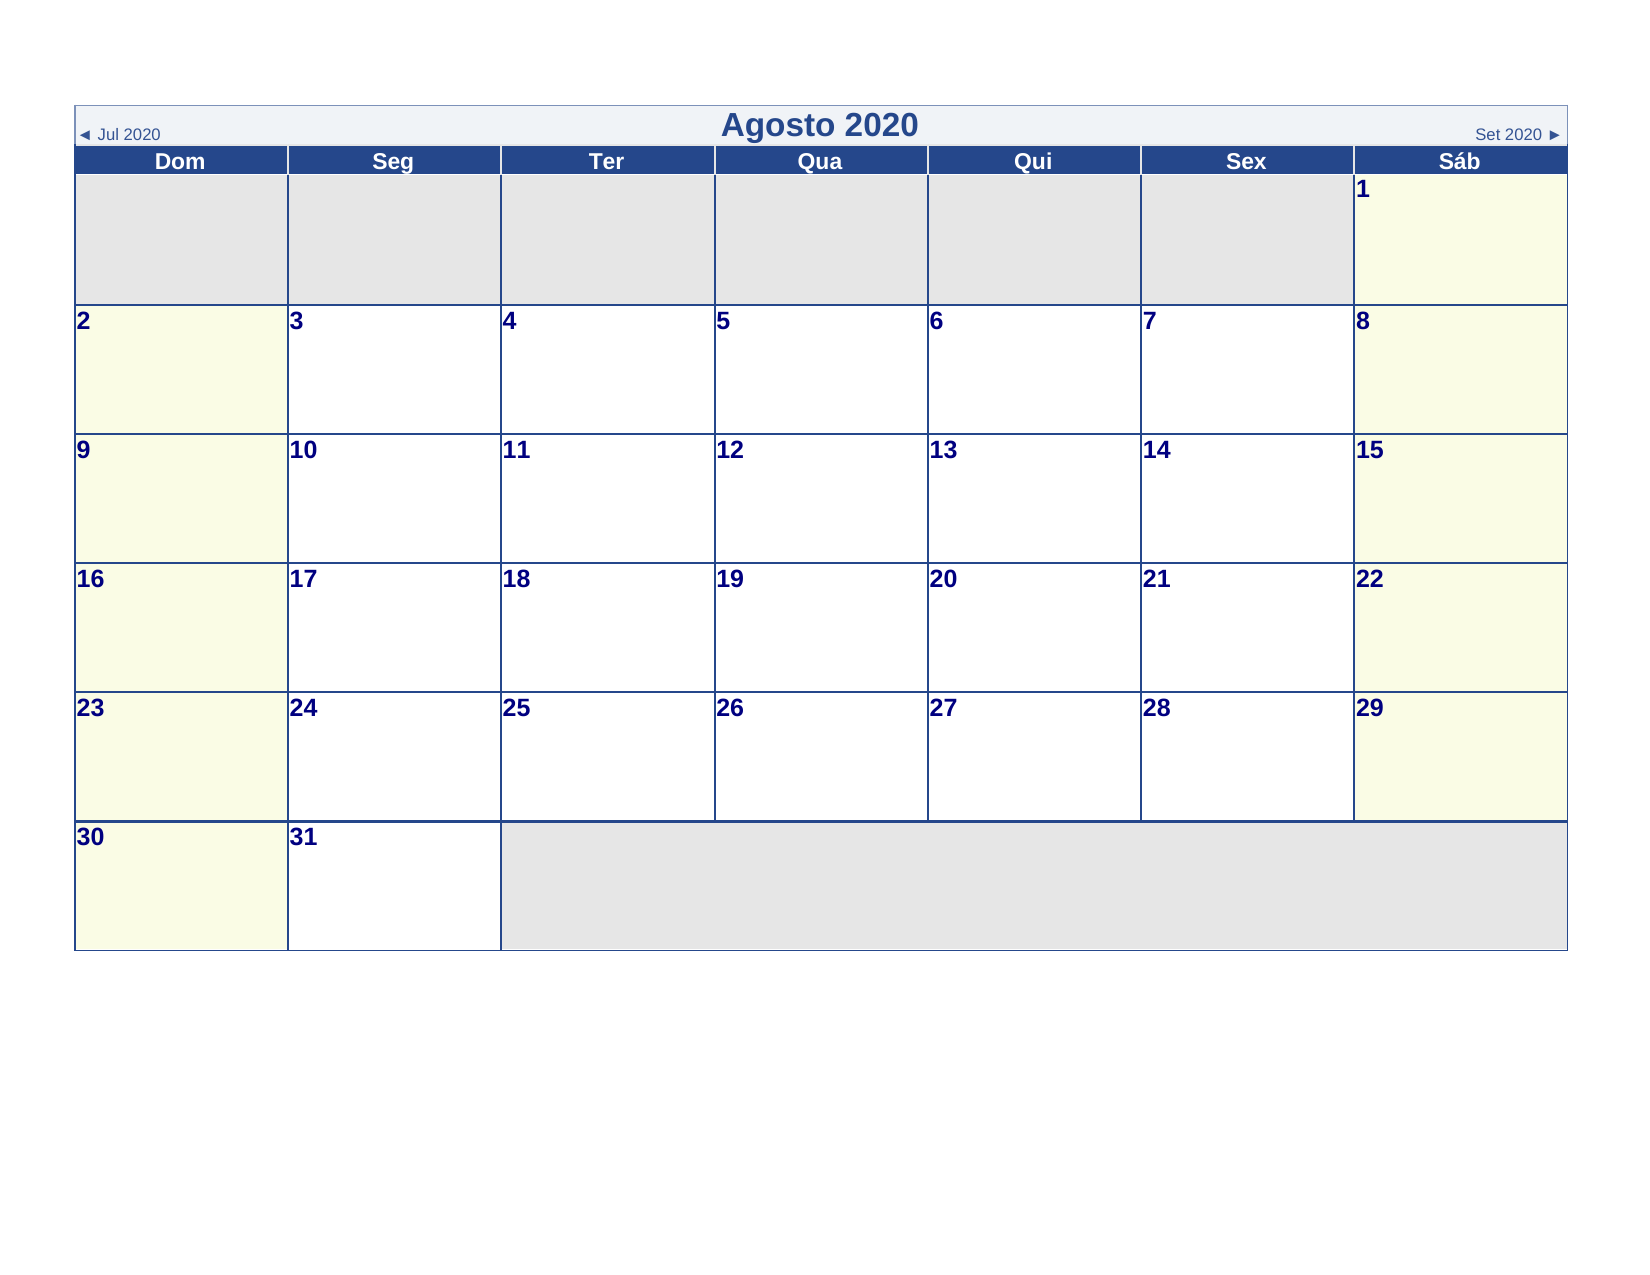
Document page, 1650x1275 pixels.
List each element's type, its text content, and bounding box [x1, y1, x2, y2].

table_cell 9 [76, 435, 287, 562]
table_cell 19 [716, 564, 927, 691]
table_cell Qua [716, 146, 927, 174]
table_cell 26 [716, 693, 927, 820]
table_header ◄ Jul 2020 [76, 106, 288, 144]
table_cell [716, 175, 927, 304]
table_cell 25 [502, 693, 714, 820]
table_cell 11 [502, 435, 714, 562]
table_cell 30 [76, 823, 287, 949]
table_cell 27 [929, 693, 1140, 820]
table_cell 2 [76, 306, 287, 433]
table_cell 1 [1355, 175, 1567, 304]
table_header Agosto 2020 [288, 106, 1354, 144]
table_cell 28 [1142, 693, 1353, 820]
table_cell 31 [289, 823, 500, 949]
table_cell Dom [76, 146, 287, 174]
table_cell [502, 823, 1567, 949]
table_cell Seg [289, 146, 500, 174]
table_cell 6 [929, 306, 1140, 433]
table_cell 14 [1142, 435, 1353, 562]
table_cell Ter [502, 146, 714, 174]
table_cell [929, 175, 1140, 304]
table_cell [1142, 175, 1353, 304]
table_cell 5 [716, 306, 927, 433]
table_cell 18 [502, 564, 714, 691]
table_cell 13 [929, 435, 1140, 562]
table_cell Qui [929, 146, 1140, 174]
table_cell 22 [1355, 564, 1567, 691]
table_cell 15 [1355, 435, 1567, 562]
table_cell 16 [76, 564, 287, 691]
table_cell Sex [1142, 146, 1353, 174]
table_cell 10 [289, 435, 500, 562]
table_cell 7 [1142, 306, 1353, 433]
table_cell 8 [1355, 306, 1567, 433]
table_cell 20 [929, 564, 1140, 691]
table_cell Sáb [1355, 146, 1567, 174]
table_cell 23 [76, 693, 287, 820]
table_cell [502, 175, 714, 304]
table_cell 4 [502, 306, 714, 433]
table_cell 29 [1355, 693, 1567, 820]
table_cell 12 [716, 435, 927, 562]
table_cell [76, 175, 287, 304]
table_cell 17 [289, 564, 500, 691]
table_header Set 2020 ► [1354, 106, 1567, 144]
table_cell 21 [1142, 564, 1353, 691]
table_cell [289, 175, 500, 304]
table_cell 3 [289, 306, 500, 433]
table_cell 24 [289, 693, 500, 820]
